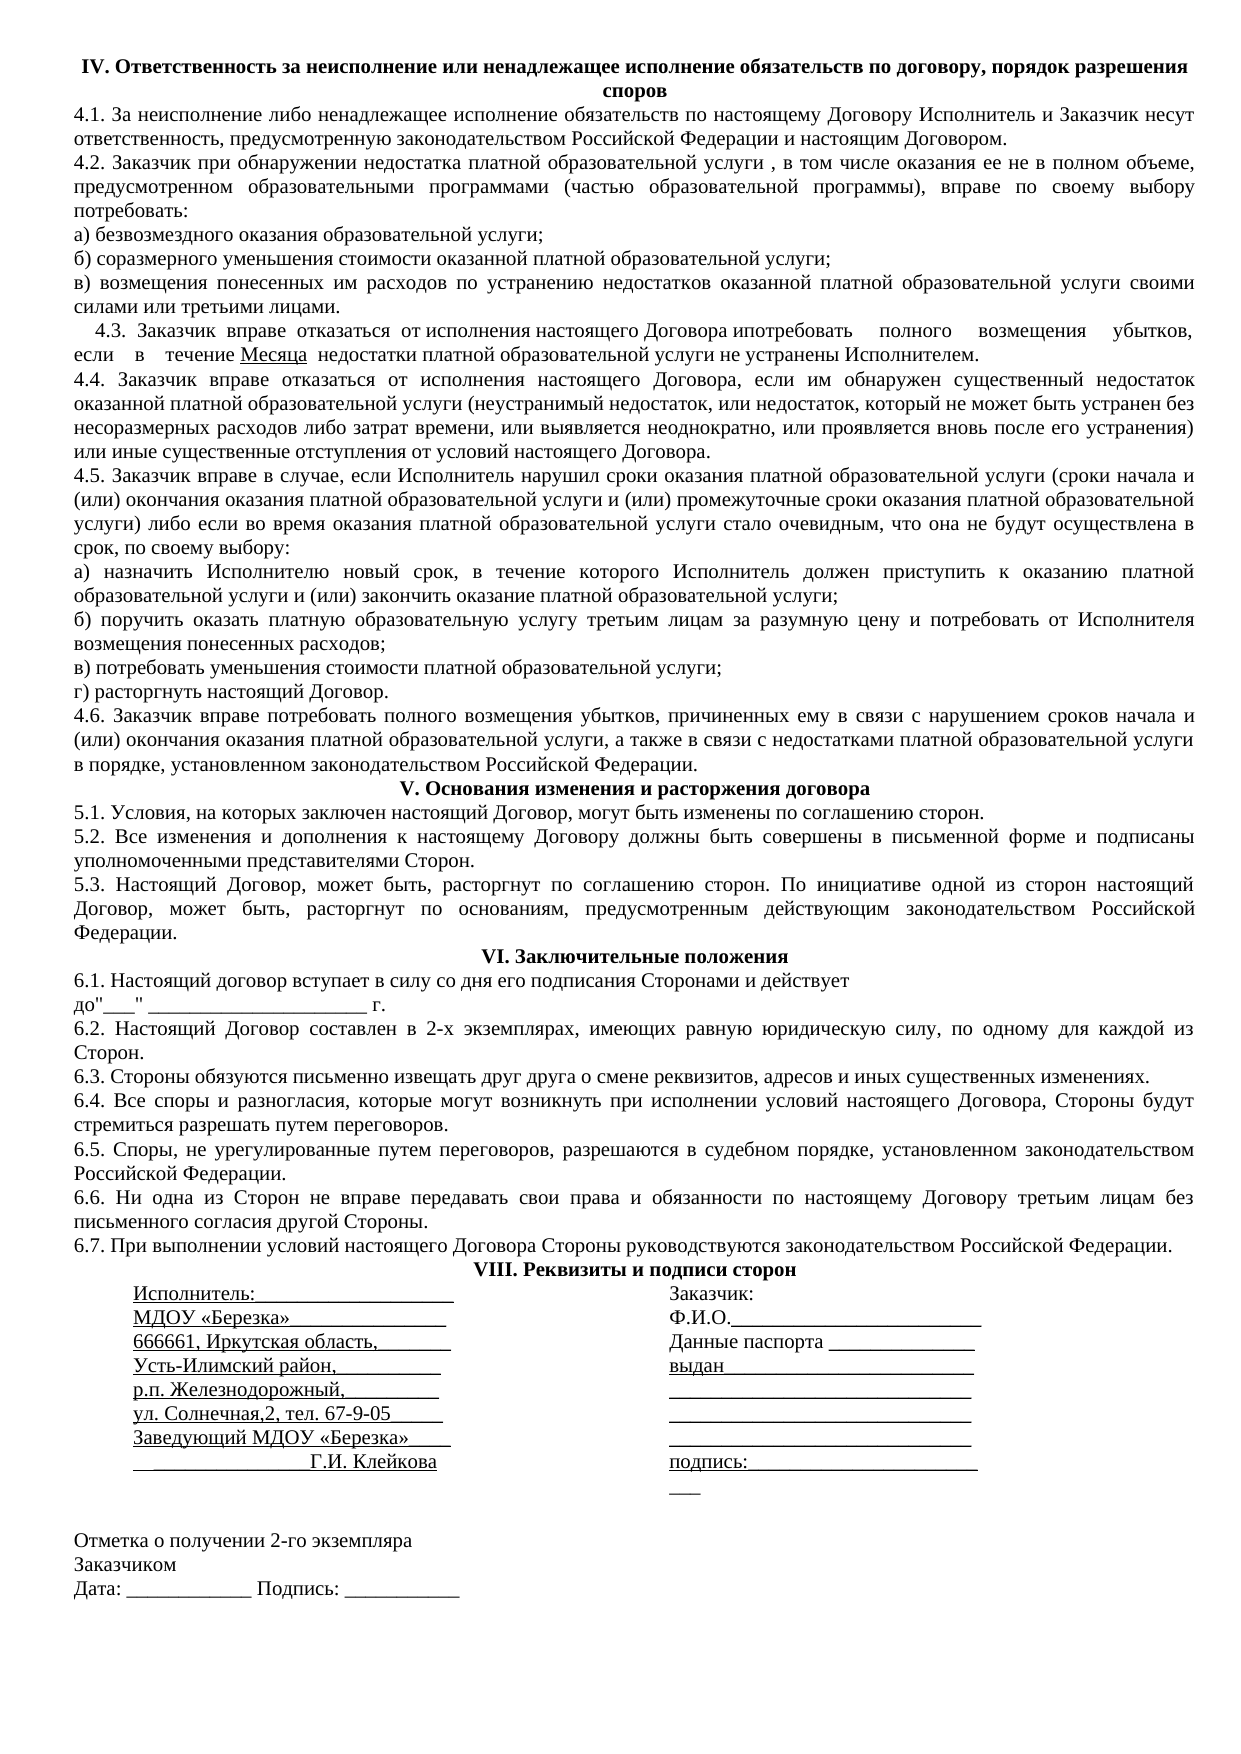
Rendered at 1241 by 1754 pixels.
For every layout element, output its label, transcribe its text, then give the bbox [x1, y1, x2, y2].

text 6.7. При выполнении условий настоящего Договора Стороны руководствуются законодательством Российской Федерации. [74, 1233, 1196, 1257]
text г) расторгнуть настоящий Договор. [74, 679, 1196, 703]
text 6.3. Стороны обязуются письменно извещать друг друга о смене реквизитов, адресов и иных существенных изменениях. [74, 1064, 1196, 1088]
text 6.5. Споры, не урегулированные путем переговоров, разрешаются в судебном порядке, установленном законодательством Российской Федерации. [74, 1136, 1196, 1184]
text 6.2. Настоящий Договор составлен в 2-х экземплярах, имеющих равную юридическую силу, по одному для каждой из Сторон. [74, 1016, 1196, 1064]
text Заказчиком [74, 1552, 1196, 1576]
text 4.3. Заказчик вправе отказаться от исполнения настоящего Договора ипотребовать полного возмещения убытков, если в течение Месяца недостатки платной образовательной услуги не устранены Исполнителем. [74, 318, 1196, 366]
subtitle IV. Ответственность за неисполнение или ненадлежащее исполнение обязательств по договору, порядок разрешения споров [74, 54, 1196, 102]
text а) безвозмездного оказания образовательной услуги; [74, 222, 1196, 246]
text 5.2. Все изменения и дополнения к настоящему Договору должны быть совершены в письменной форме и подписаны уполномоченными представителями Сторон. [74, 824, 1196, 872]
subtitle VI. Заключительные положения [74, 944, 1196, 968]
text б) поручить оказать платную образовательную услугу третьим лицам за разумную цену и потребовать от Исполнителя возмещения понесенных расходов; [74, 607, 1196, 655]
text б) соразмерного уменьшения стоимости оказанной платной образовательной услуги; [74, 246, 1196, 270]
text 5.1. Условия, на которых заключен настоящий Договор, могут быть изменены по соглашению сторон. [74, 799, 1196, 824]
table_header Заказчик: Ф.И.О.________________________ Данные паспорта ______________ выдан________________________ _____________________________ _____________________________ _____________________________ подпись:______________________ ___ [640, 1281, 1184, 1527]
text 5.3. Настоящий Договор, может быть, расторгнут по соглашению сторон. По инициативе одной из сторон настоящий Договор, может быть, расторгнут по основаниям, предусмотренным действующим законодательством Российской Федерации. [74, 872, 1196, 944]
text Отметка о получении 2-го экземпляра [74, 1527, 1196, 1552]
table_header Исполнитель:___________________ МДОУ «Березка»_______________ 666661, Иркутская область,_______ Усть-Илимский район,__________ р.п. Железнодорожный,_________ ул. Солнечная,2, тел. 67-9-05_____ Заведующий МДОУ «Березка»____ _______________Г.И. Клейкова [103, 1281, 639, 1527]
text 4.6. Заказчик вправе потребовать полного возмещения убытков, причиненных ему в связи с нарушением сроков начала и (или) окончания оказания платной образовательной услуги, а также в связи с недостатками платной образовательной услуги в порядке, установленном законодательством Российской Федерации. [74, 703, 1196, 776]
text Дата: ____________ Подпись: ___________ [74, 1576, 1196, 1600]
subtitle V. Основания изменения и расторжения договора [74, 776, 1196, 799]
text 4.2. Заказчик при обнаружении недостатка платной образовательной услуги , в том числе оказания ее не в полном объеме, предусмотренном образовательными программами (частью образовательной программы), вправе по своему выбору потребовать: [74, 150, 1196, 222]
text 6.4. Все споры и разногласия, которые могут возникнуть при исполнении условий настоящего Договора, Стороны будут стремиться разрешать путем переговоров. [74, 1088, 1196, 1136]
subtitle VIII. Реквизиты и подписи сторон [74, 1257, 1196, 1281]
text 6.6. Ни одна из Сторон не вправе передавать свои права и обязанности по настоящему Договору третьим лицам без письменного согласия другой Стороны. [74, 1184, 1196, 1233]
text 4.4. Заказчик вправе отказаться от исполнения настоящего Договора, если им обнаружен существенный недостаток оказанной платной образовательной услуги (неустранимый недостаток, или недостаток, который не может быть устранен без несоразмерных расходов либо затрат времени, или выявляется неоднократно, или проявляется вновь после его устранения) или иные существенные отступления от условий настоящего Договора. [74, 366, 1196, 463]
text до"___" _____________________ г. [74, 992, 1196, 1016]
text в) потребовать уменьшения стоимости платной образовательной услуги; [74, 655, 1196, 679]
text в) возмещения понесенных им расходов по устранению недостатков оказанной платной образовательной услуги своими силами или третьими лицами. [74, 270, 1196, 318]
text 4.5. Заказчик вправе в случае, если Исполнитель нарушил сроки оказания платной образовательной услуги (сроки начала и (или) окончания оказания платной образовательной услуги и (или) промежуточные сроки оказания платной образовательной услуги) либо если во время оказания платной образовательной услуги стало очевидным, что она не будут осуществлена в срок, по своему выбору: [74, 463, 1196, 559]
text 6.1. Настоящий договор вступает в силу со дня его подписания Сторонами и действует [74, 968, 1196, 992]
text 4.1. За неисполнение либо ненадлежащее исполнение обязательств по настоящему Договору Исполнитель и Заказчик несут ответственность, предусмотренную законодательством Российской Федерации и настоящим Договором. [74, 102, 1196, 150]
text а) назначить Исполнителю новый срок, в течение которого Исполнитель должен приступить к оказанию платной образовательной услуги и (или) закончить оказание платной образовательной услуги; [74, 559, 1196, 607]
